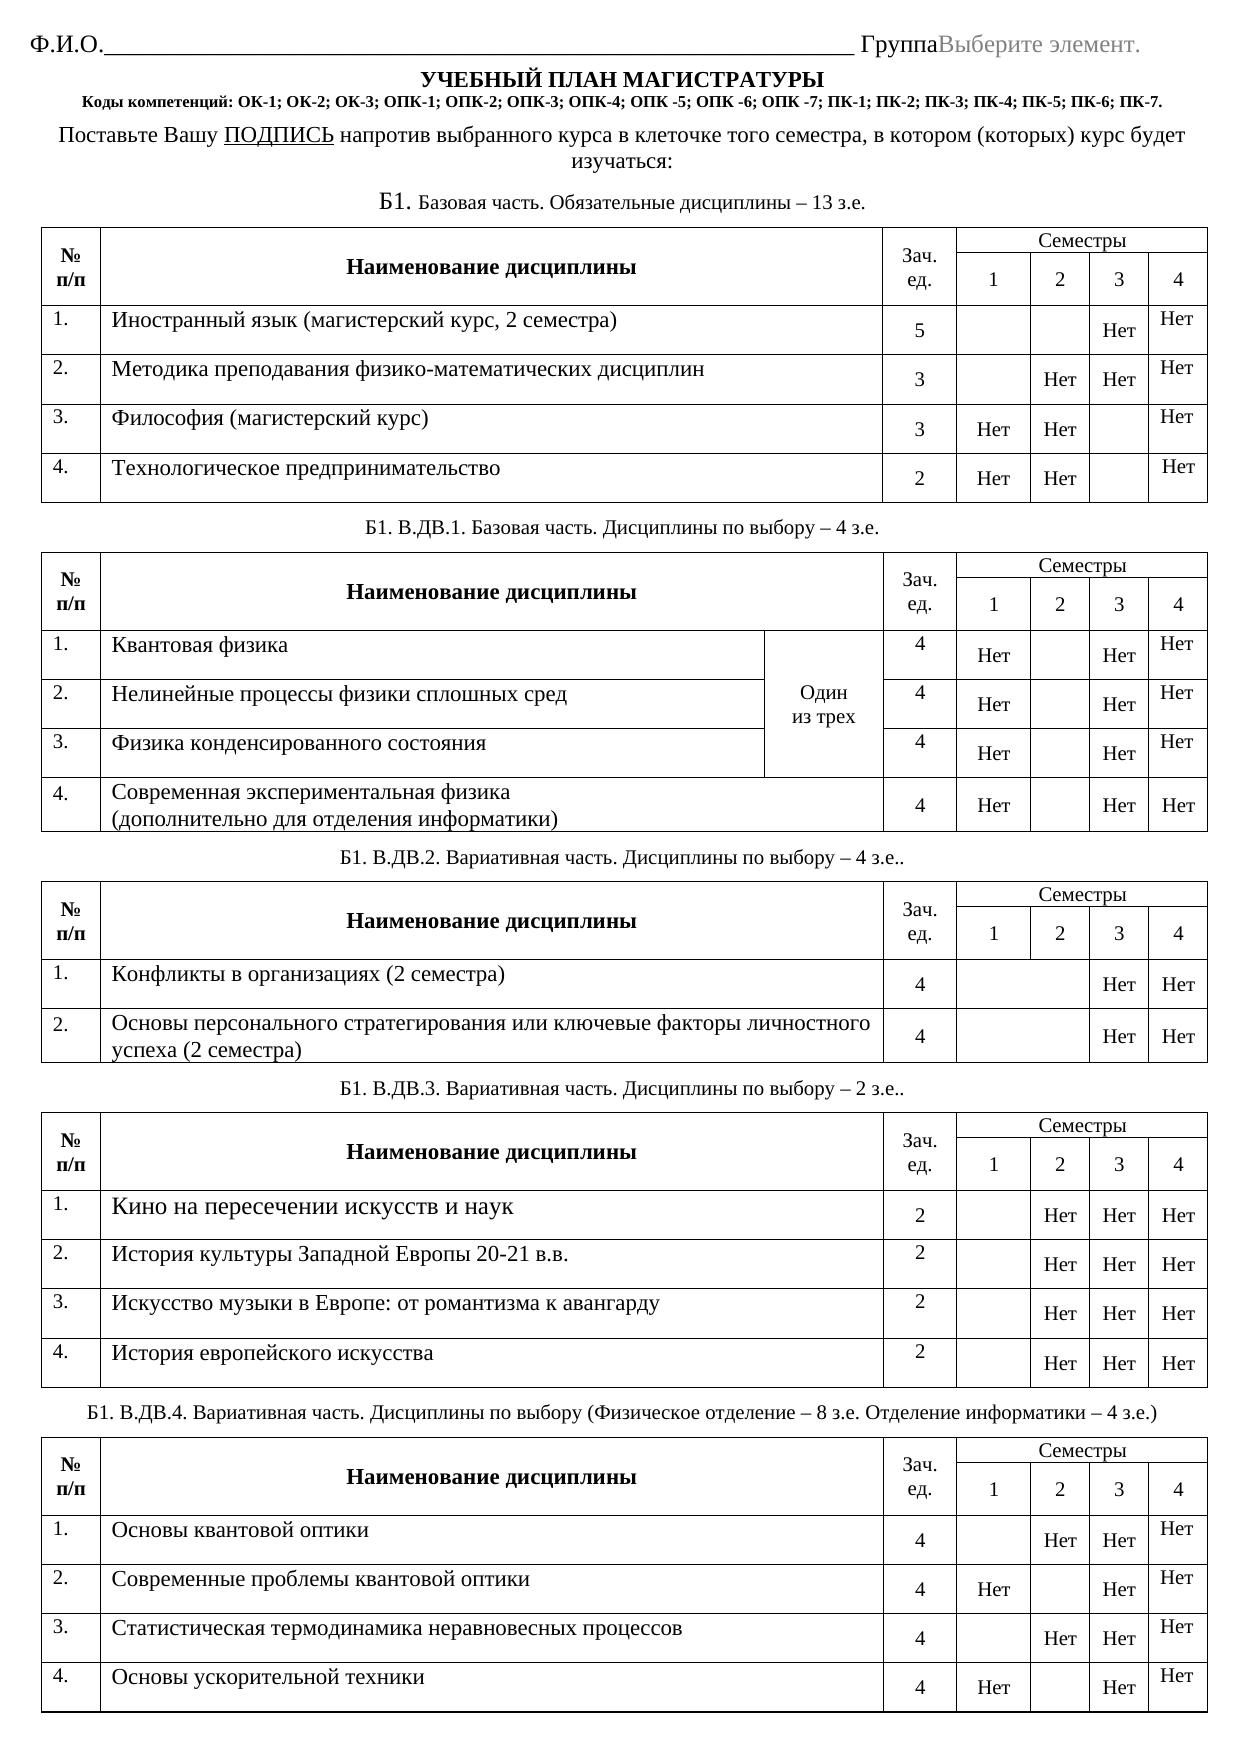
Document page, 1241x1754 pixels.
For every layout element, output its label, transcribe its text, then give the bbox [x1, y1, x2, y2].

table_cell 1 [957, 1138, 1030, 1190]
text Б1. Базовая часть. Обязательные дисциплины – 13 з.е. [29, 186, 1215, 215]
table_cell Нет [1031, 1240, 1089, 1288]
table_cell 4 [884, 1565, 956, 1613]
table_cell Нет [1090, 1240, 1148, 1288]
table_header Семестры [957, 1113, 1207, 1137]
table_cell [1031, 631, 1089, 679]
table_cell Нет [1090, 306, 1148, 354]
table_cell 5 [883, 306, 956, 354]
table_cell [42, 306, 100, 354]
table_cell [1031, 1565, 1089, 1613]
text Б1. В.ДВ.1. Базовая часть. Дисциплины по выбору – 4 з.е. [29, 515, 1215, 539]
table_cell 2 [884, 1240, 956, 1288]
table_cell [42, 1191, 100, 1239]
table_cell [957, 1240, 1030, 1288]
text Коды компетенций: ОК-1; ОК-2; ОК-3; ОПК-1; ОПК-2; ОПК-3; ОПК-4; ОПК -5; ОПК -6; ОПК -7; ПК-1; ПК-2; ПК-3; ПК-4; ПК-5; ПК-6; ПК-7. [29, 92, 1215, 111]
table_cell 4 [884, 1009, 956, 1062]
table_cell 2 [884, 1339, 956, 1387]
table_cell [42, 405, 100, 453]
table_cell [42, 355, 100, 403]
table_header Семестры [957, 228, 1207, 252]
table_cell 3 [1090, 1138, 1148, 1190]
table_cell Нет [1090, 1009, 1148, 1062]
text Б1. В.ДВ.2. Вариативная часть. Дисциплины по выбору – 4 з.е.. [29, 844, 1215, 869]
table_cell [42, 1289, 100, 1337]
table_cell [957, 1614, 1030, 1662]
table_cell История культуры Западной Европы 20-21 в.в. [101, 1240, 883, 1288]
table_cell 4 [1149, 1138, 1207, 1190]
table_header № п/п [42, 228, 100, 305]
table_cell 2 [1031, 253, 1089, 305]
table_header Семестры [957, 1438, 1207, 1462]
table_cell Нет [1149, 1663, 1207, 1711]
table_cell Современные проблемы квантовой оптики [101, 1565, 883, 1613]
table_cell Статистическая термодинамика неравновесных процессов [101, 1614, 883, 1662]
table_cell Нет [1031, 1289, 1089, 1337]
text Б1. В.ДВ.3. Вариативная часть. Дисциплины по выбору – 2 з.е.. [29, 1076, 1215, 1099]
table_cell 4 [884, 680, 956, 728]
table_cell 2 [883, 454, 956, 502]
table_cell Нет [1149, 355, 1207, 403]
table_cell [42, 1516, 100, 1564]
table_cell 3 [1090, 907, 1148, 959]
table_cell [42, 631, 100, 679]
table_cell Нет [1149, 1339, 1207, 1387]
text Б1. В.ДВ.4. Вариативная часть. Дисциплины по выбору (Физическое отделение – 8 з.е. Отделение информатики – 4 з.е.) [29, 1400, 1215, 1424]
table_cell Нет [1031, 1614, 1089, 1662]
table_cell Нет [1149, 1614, 1207, 1662]
table_cell Нет [1090, 1614, 1148, 1662]
table_cell [957, 1516, 1030, 1564]
table_cell [957, 306, 1030, 354]
table_cell [42, 1339, 100, 1387]
table_cell Нет [957, 1663, 1030, 1711]
table_cell Нет [1149, 1565, 1207, 1613]
table_cell [42, 1663, 100, 1711]
table_cell 4 [1149, 907, 1207, 959]
table_cell Нет [957, 631, 1030, 679]
table_cell Конфликты в организациях (2 семестра) [101, 960, 883, 1008]
table_cell Нет [1090, 680, 1148, 728]
table_cell [1031, 778, 1089, 831]
table_cell 1 [957, 1463, 1030, 1515]
table_header Семестры [957, 882, 1207, 906]
table_cell Нет [1149, 405, 1207, 453]
table_cell Основы ускорительной техники [101, 1663, 883, 1711]
table_cell [1031, 1663, 1089, 1711]
table_cell Нет [1149, 306, 1207, 354]
table_cell Нет [1090, 1663, 1148, 1711]
table_cell [42, 1240, 100, 1288]
table_cell Нет [1149, 1191, 1207, 1239]
table_header Наименование дисциплины [101, 1113, 883, 1190]
table_header № п/п [42, 882, 100, 959]
table_cell Нет [1149, 1516, 1207, 1564]
table_cell 3 [1090, 1463, 1148, 1515]
table_cell Нет [1031, 454, 1089, 502]
table_cell [42, 1614, 100, 1662]
table_cell Нет [1090, 1289, 1148, 1337]
table_cell 4 [884, 960, 956, 1008]
table_cell Нет [1149, 1289, 1207, 1337]
table_cell 4 [884, 1516, 956, 1564]
table_cell 3 [1090, 253, 1148, 305]
table_cell 2 [884, 1289, 956, 1337]
table_cell Современная экспериментальная физика (дополнительно для отделения информатики) [101, 778, 883, 831]
table_cell Нет [1090, 1565, 1148, 1613]
table_cell Нет [1031, 1339, 1089, 1387]
table_cell [42, 778, 100, 831]
table_cell [42, 454, 100, 502]
table_cell 2 [1031, 907, 1089, 959]
table_cell Один из трех [765, 631, 883, 777]
table_header Наименование дисциплины [101, 882, 883, 959]
table_cell 2 [1031, 1138, 1089, 1190]
table_cell 4 [884, 1663, 956, 1711]
table_header № п/п [42, 1438, 100, 1515]
table_cell [1031, 680, 1089, 728]
table_cell 3 [883, 405, 956, 453]
table_cell 4 [884, 778, 956, 831]
table_cell [42, 960, 100, 1008]
table_cell Основы квантовой оптики [101, 1516, 883, 1564]
table_header Зач. ед. [884, 1438, 956, 1515]
table_cell 3 [883, 355, 956, 403]
table_cell Основы персонального стратегирования или ключевые факторы личностного успеха (2 семестра) [101, 1009, 883, 1062]
table_cell Квантовая физика [101, 631, 764, 679]
table_cell Методика преподавания физико-математических дисциплин [101, 355, 882, 403]
table_cell Нет [957, 778, 1030, 831]
table_cell Нет [1090, 355, 1148, 403]
table_cell [42, 1009, 100, 1062]
table_cell Нет [1090, 1339, 1148, 1387]
table_cell Кино на пересечении искусств и наук [101, 1191, 883, 1239]
table_cell Нет [957, 405, 1030, 453]
table_cell 4 [884, 631, 956, 679]
table_cell 2 [1031, 1463, 1089, 1515]
table_cell Нет [1090, 1516, 1148, 1564]
table_cell 4 [1149, 253, 1207, 305]
table_cell [957, 1009, 1089, 1062]
table_cell Нет [1090, 960, 1148, 1008]
table_cell 2 [1031, 578, 1089, 630]
table_cell [1031, 306, 1089, 354]
table_cell Нет [1149, 1009, 1207, 1062]
table_cell Нет [1090, 631, 1148, 679]
table_cell Нет [1031, 405, 1089, 453]
table_cell Нет [1090, 778, 1148, 831]
table_cell 1 [957, 578, 1030, 630]
table_cell [1090, 405, 1148, 453]
table_cell 4 [884, 1614, 956, 1662]
table_cell Иностранный язык (магистерский курс, 2 семестра) [101, 306, 882, 354]
table_cell Нет [1149, 454, 1207, 502]
table_cell Нет [957, 680, 1030, 728]
table_cell Физика конденсированного состояния [101, 729, 764, 777]
table_cell 4 [1149, 1463, 1207, 1515]
table_cell Нет [957, 729, 1030, 777]
table_header Наименование дисциплины [101, 1438, 883, 1515]
table_cell [957, 1339, 1030, 1387]
table_cell Нет [1031, 355, 1089, 403]
table_header № п/п [42, 1113, 100, 1190]
text Поставьте Вашу ПОДПИСЬ напротив выбранного курса в клеточке того семестра, в котором (которых) курс будет изучаться: [29, 121, 1215, 173]
table_cell [42, 680, 100, 728]
table_cell Нет [1149, 960, 1207, 1008]
table_cell Нет [1149, 729, 1207, 777]
table_cell [957, 1191, 1030, 1239]
table_cell Нет [1149, 778, 1207, 831]
table_cell Технологическое предпринимательство [101, 454, 882, 502]
table_cell Нет [1149, 631, 1207, 679]
table_cell 4 [884, 729, 956, 777]
table_header Зач. ед. [884, 882, 956, 959]
table_cell Нет [1090, 1191, 1148, 1239]
table_header Зач. ед. [884, 553, 956, 630]
table_cell Нет [957, 454, 1030, 502]
table_cell Искусство музыки в Европе: от романтизма к авангарду [101, 1289, 883, 1337]
table_cell 4 [1149, 578, 1207, 630]
table_cell [1090, 454, 1148, 502]
table_header Наименование дисциплины [101, 553, 883, 630]
table_header № п/п [42, 553, 100, 630]
table_cell [1031, 729, 1089, 777]
table_cell Философия (магистерский курс) [101, 405, 882, 453]
text Ф.И.О. Группа [29, 29, 1215, 58]
table_cell Нет [1090, 729, 1148, 777]
table_cell [957, 1289, 1030, 1337]
table_cell История европейского искусства [101, 1339, 883, 1387]
table_cell Нелинейные процессы физики сплошных сред [101, 680, 764, 728]
table_cell Нет [1149, 680, 1207, 728]
table_cell Нет [957, 1565, 1030, 1613]
text УЧЕБНЫЙ ПЛАН МАГИСТРАТУРЫ [29, 66, 1215, 92]
table_cell 3 [1090, 578, 1148, 630]
table_cell Нет [1149, 1240, 1207, 1288]
table_cell [42, 1565, 100, 1613]
table_header Зач. ед. [883, 228, 956, 305]
table_cell [957, 960, 1089, 1008]
table_header Наименование дисциплины [101, 228, 882, 305]
table_header Семестры [957, 553, 1207, 577]
table_cell 1 [957, 907, 1030, 959]
table_cell Нет [1031, 1516, 1089, 1564]
table_cell 1 [957, 253, 1030, 305]
table_cell 2 [884, 1191, 956, 1239]
table_cell Нет [1031, 1191, 1089, 1239]
table_cell [957, 355, 1030, 403]
table_header Зач. ед. [884, 1113, 956, 1190]
table_cell [42, 729, 100, 777]
